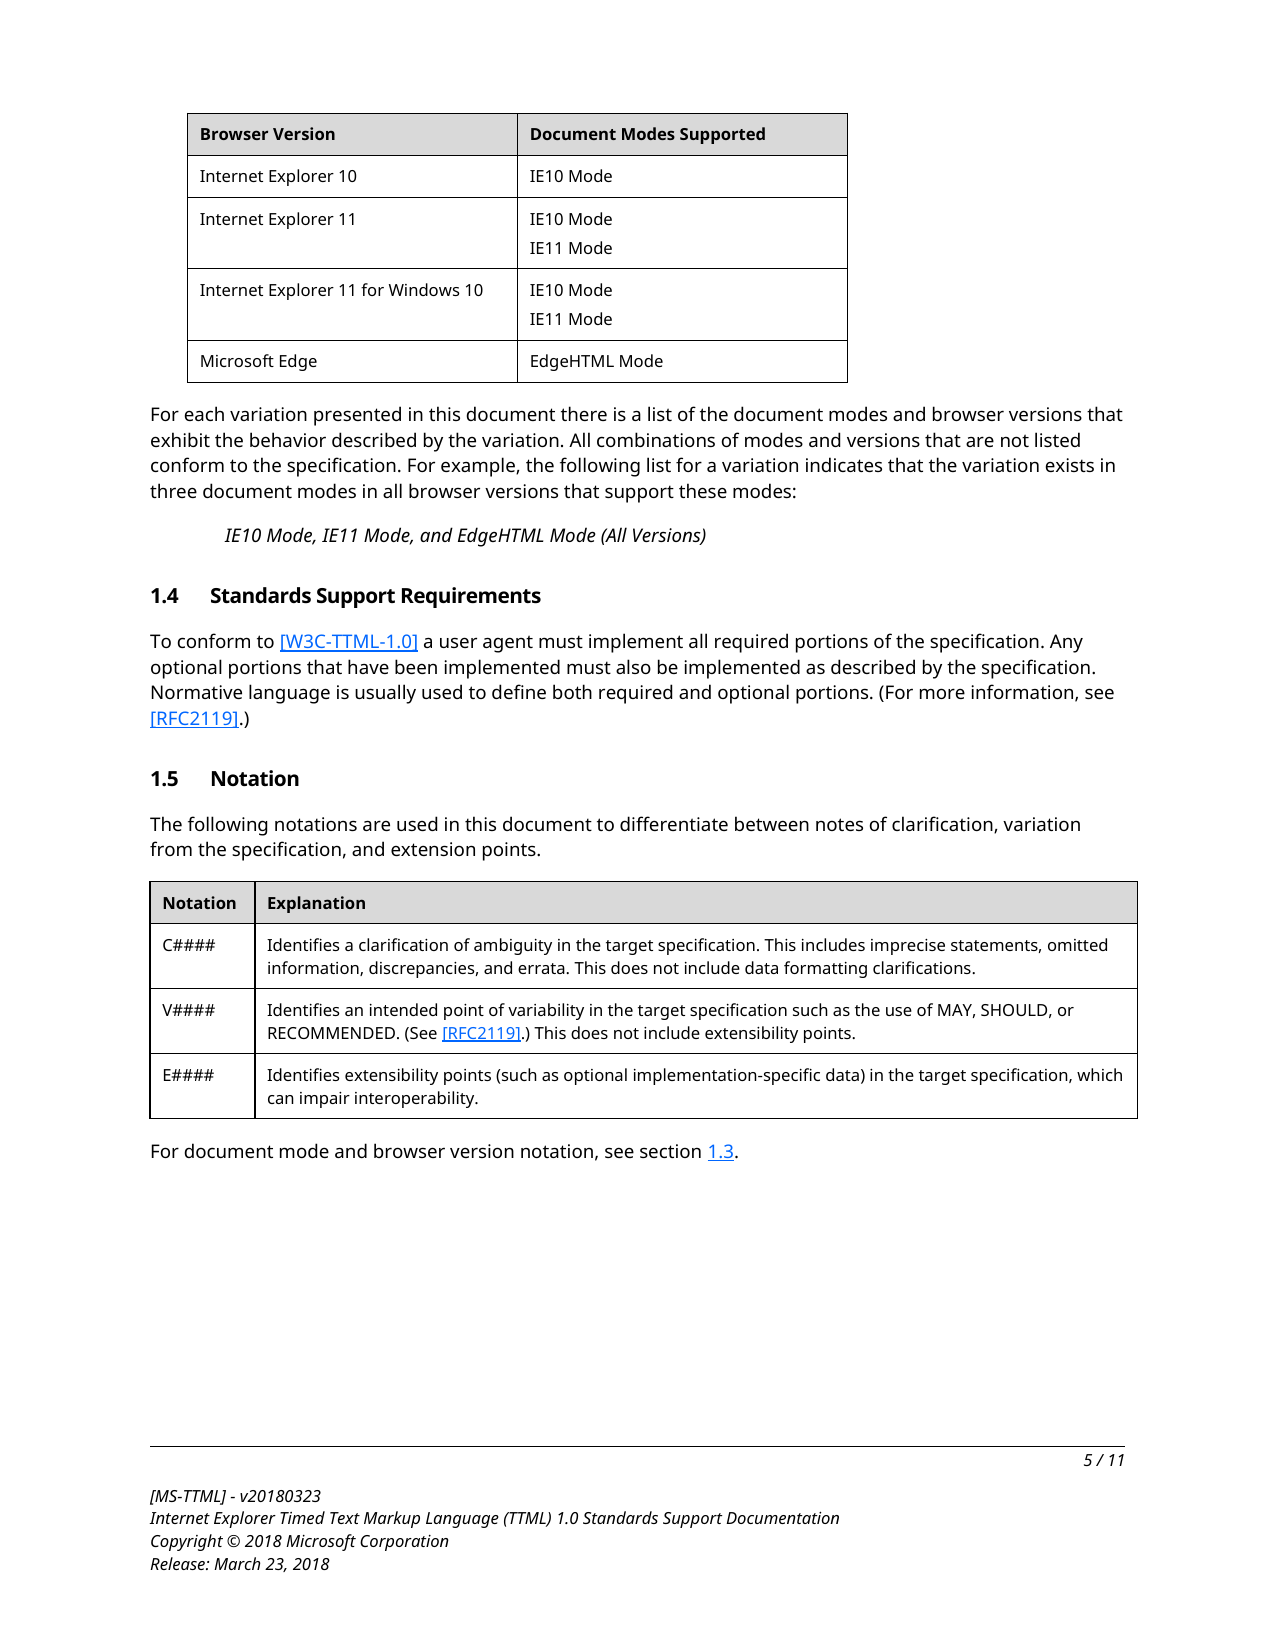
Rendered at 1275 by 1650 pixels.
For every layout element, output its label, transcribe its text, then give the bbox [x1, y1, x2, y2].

table_cell Identifies an intended point of variability in the target specification such as the use of MAY, SHOULD, or RECOMMENDED. (See [RFC2119].) This does not include extensibility points. [256, 989, 1137, 1053]
text To conform to [W3C-TTML-1.0] a user agent must implement all required portions of the specification. Any optional portions that have been implemented must also be implemented as described by the specification. Normative language is usually used to define both required and optional portions. (For more information, see [RFC2119].) [150, 628, 1125, 731]
table_cell Internet Explorer 10 [188, 156, 517, 197]
table_cell Internet Explorer 11 [188, 198, 517, 268]
table_cell EdgeHTML Mode [518, 341, 847, 382]
table_cell Identifies a clarification of ambiguity in the target specification. This includes imprecise statements, omitted information, discrepancies, and errata. This does not include data formatting clarifications. [256, 924, 1137, 988]
subtitle Standards Support Requirements [150, 581, 1125, 610]
table_cell IE10 Mode [518, 156, 847, 197]
text For each variation presented in this document there is a list of the document modes and browser versions that exhibit the behavior described by the variation. All combinations of modes and versions that are not listed conform to the specification. For example, the following list for a variation indicates that the variation exists in three document modes in all browser versions that support these modes: [150, 402, 1125, 504]
table_cell Microsoft Edge [188, 341, 517, 382]
table_cell C#### [151, 924, 254, 988]
table_cell Identifies extensibility points (such as optional implementation-specific data) in the target specification, which can impair interoperability. [256, 1054, 1137, 1118]
text The following notations are used in this document to differentiate between notes of clarification, variation from the specification, and extension points. [150, 811, 1125, 862]
text For document mode and browser version notation, see section 1.3. [150, 1138, 1125, 1163]
table_header Document Modes Supported [518, 114, 847, 155]
table_cell E#### [151, 1054, 254, 1118]
table_cell IE10 Mode IE11 Mode [518, 269, 847, 339]
table_cell V#### [151, 989, 254, 1053]
text IE10 Mode, IE11 Mode, and EdgeHTML Mode (All Versions) [225, 522, 1125, 548]
table_header Explanation [256, 882, 1137, 923]
table_header Notation [151, 882, 254, 923]
subtitle Notation [150, 764, 1125, 792]
table_cell IE10 Mode IE11 Mode [518, 198, 847, 268]
table_cell Internet Explorer 11 for Windows 10 [188, 269, 517, 339]
table_header Browser Version [188, 114, 517, 155]
